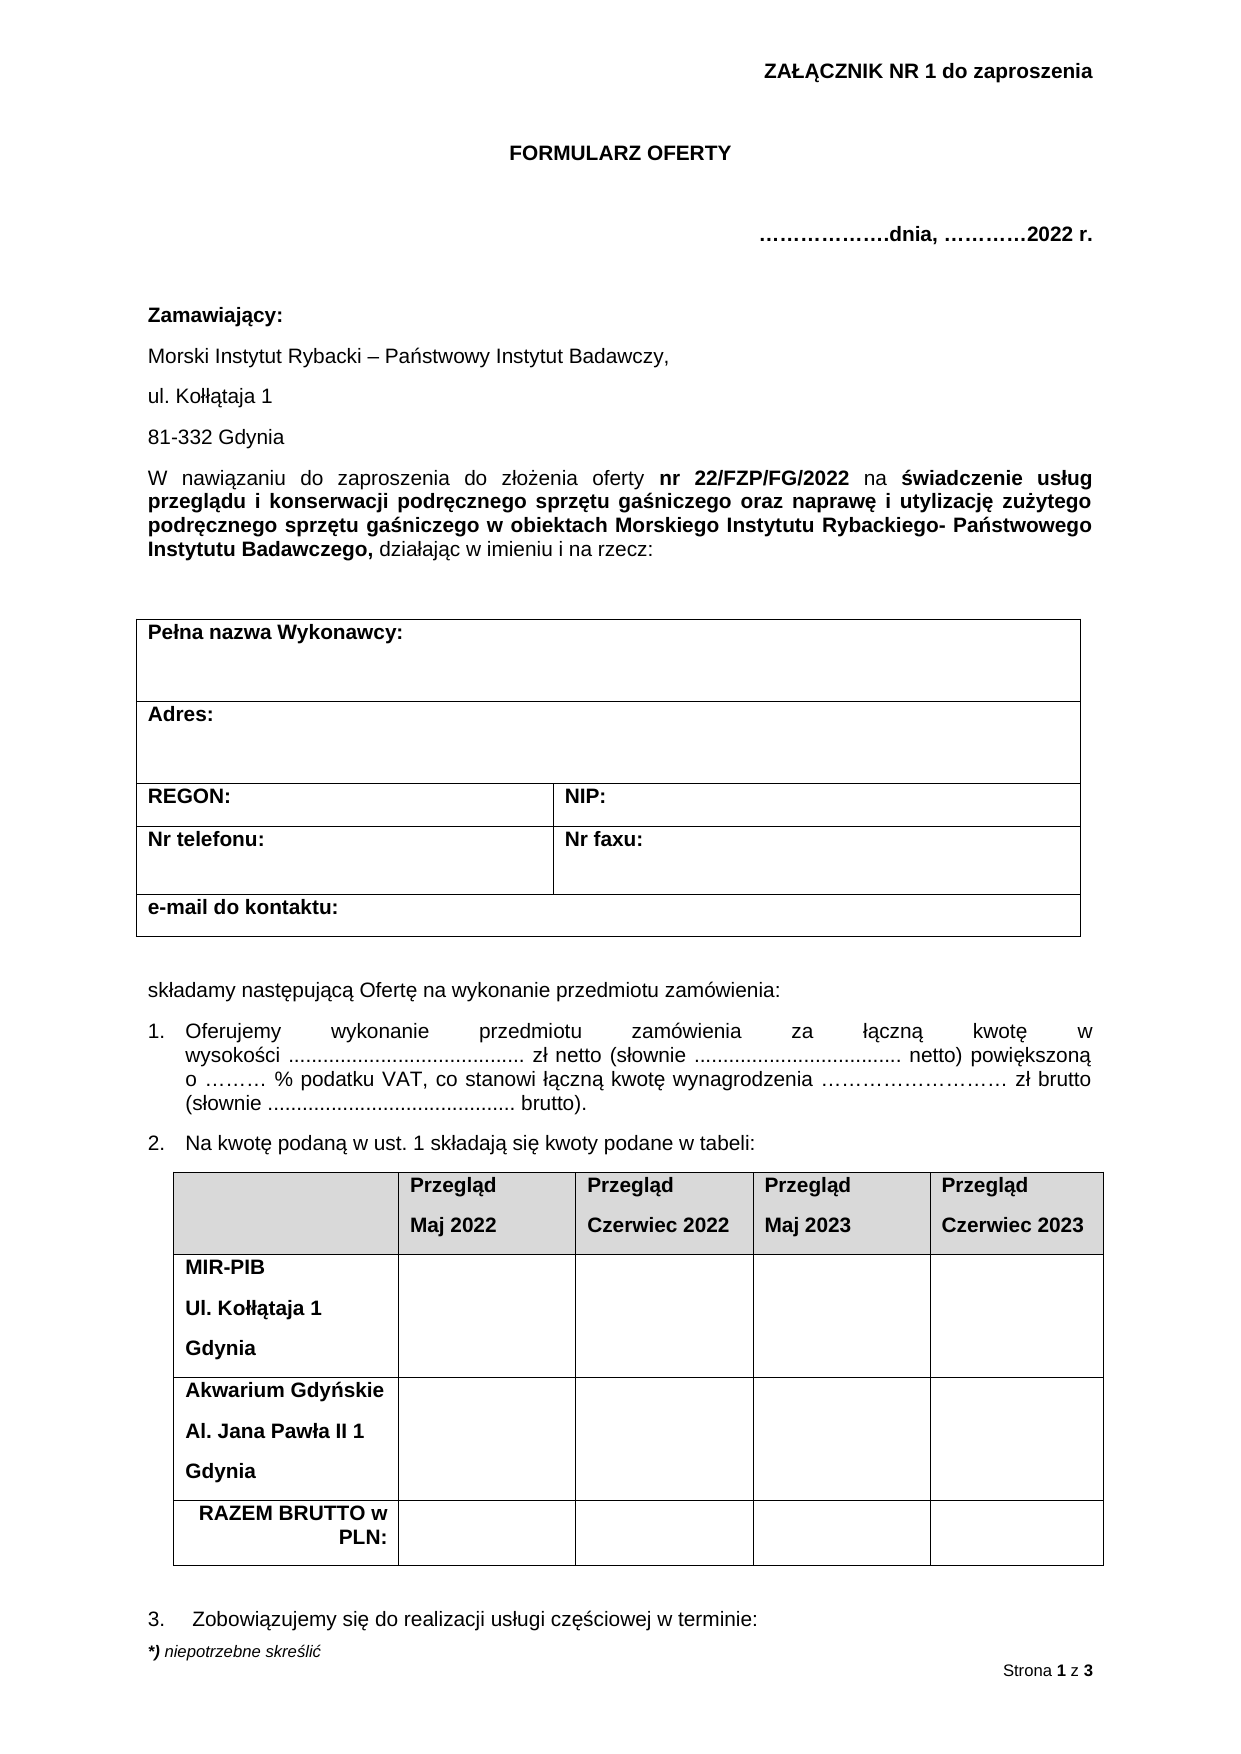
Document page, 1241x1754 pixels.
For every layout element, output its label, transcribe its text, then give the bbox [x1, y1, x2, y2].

text Morski Instytut Rybacki – Państwowy Instytut Badawczy, [148, 343, 1093, 367]
table_cell [931, 1378, 1103, 1500]
text FORMULARZ OFERTY [148, 140, 1093, 164]
table_cell [399, 1501, 575, 1565]
table_cell [576, 1255, 753, 1377]
list Na kwotę podaną w ust. 1 składają się kwoty podane w tabeli: [148, 1131, 1093, 1155]
table_header [174, 1173, 398, 1254]
table_header Przegląd Czerwiec 2023 [931, 1173, 1103, 1254]
table_header Przegląd Maj 2023 [754, 1173, 930, 1254]
text ul. Kołłątaja 1 [148, 384, 1093, 408]
text Zamawiający: [148, 303, 1093, 327]
table_cell [576, 1378, 753, 1500]
list Zobowiązujemy się do realizacji usługi częściowej w terminie: [148, 1607, 1093, 1631]
table_cell [399, 1378, 575, 1500]
table_cell Nr faxu: [554, 827, 1080, 893]
text 81-332 Gdynia [148, 425, 1093, 449]
table_cell Nr telefonu: [137, 827, 553, 893]
table_cell REGON: [137, 784, 553, 826]
table_cell e-mail do kontaktu: [137, 895, 1080, 936]
table_cell Akwarium Gdyńskie Al. Jana Pawła II 1 Gdynia [174, 1378, 398, 1500]
text ZAŁĄCZNIK NR 1 do zaproszenia [148, 59, 1093, 83]
table_cell [931, 1501, 1103, 1565]
table_header Przegląd Czerwiec 2022 [576, 1173, 753, 1254]
table_cell [754, 1378, 930, 1500]
table_cell RAZEM BRUTTO w PLN: [174, 1501, 398, 1565]
table_cell MIR-PIB Ul. Kołłątaja 1 Gdynia [174, 1255, 398, 1377]
list Oferujemy wykonanie przedmiotu zamówienia za łączną kwotę w wysokości ......................................... zł netto (słownie .................................... netto) powiększoną o ……… % podatku VAT, co stanowi łączną kwotę wynagrodzenia ……………………… zł brutto (słownie ........................................... brutto). [148, 1018, 1093, 1114]
table_cell [399, 1255, 575, 1377]
text składamy następującą Ofertę na wykonanie przedmiotu zamówienia: [148, 978, 1093, 1002]
table_cell [576, 1501, 753, 1565]
table_header Przegląd Maj 2022 [399, 1173, 575, 1254]
table_cell [931, 1255, 1103, 1377]
table_cell NIP: [554, 784, 1080, 826]
text W nawiązaniu do zaproszenia do złożenia oferty nr 22/FZP/FG/2022 na świadczenie usług przeglądu i konserwacji podręcznego sprzętu gaśniczego oraz naprawę i utylizację zużytego podręcznego sprzętu gaśniczego w obiektach Morskiego Instytutu Rybackiego- Państwowego Instytutu Badawczego, działając w imieniu i na rzecz: [148, 465, 1093, 561]
table_header Pełna nazwa Wykonawcy: [137, 620, 1080, 701]
table_cell [754, 1501, 930, 1565]
text ……………….dnia, …………2022 r. [694, 222, 1093, 246]
table_cell Adres: [137, 702, 1080, 783]
table_cell [754, 1255, 930, 1377]
